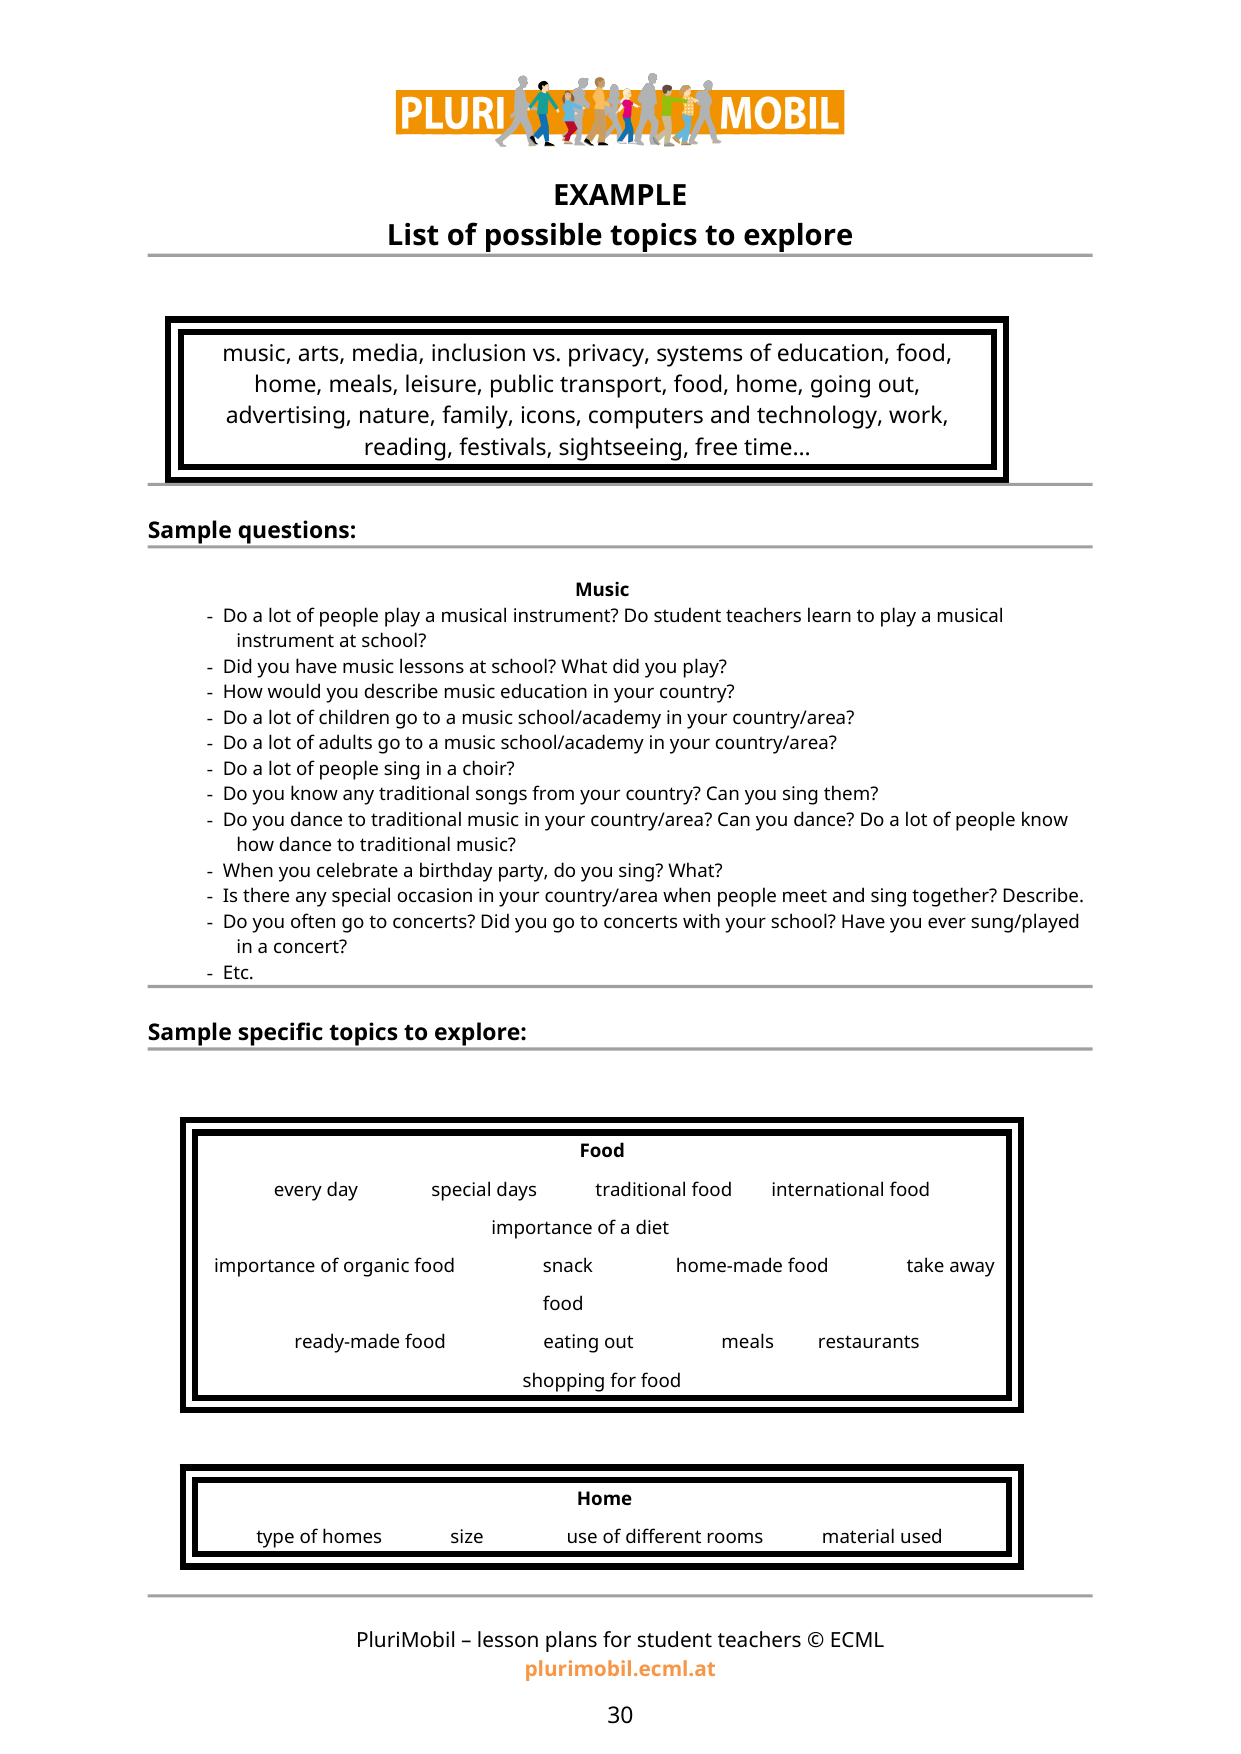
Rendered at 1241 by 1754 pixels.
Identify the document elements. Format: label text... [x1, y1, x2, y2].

text Example [148, 174, 1093, 214]
text music, arts, media, inclusion vs. privacy, systems of education, food, home, meals, leisure, public transport, food, home, going out, advertising, nature, family, icons, computers and technology, work, reading, festivals, sightseeing, free time… [171, 323, 1003, 477]
list Do you know any traditional songs from your country? Can you sing them? [207, 781, 1093, 806]
list Do a lot of adults go to a music school/academy in your country/area? [207, 730, 1093, 755]
text List of possible topics to explore [148, 214, 1093, 253]
picture [395, 73, 845, 149]
list Do you dance to traditional music in your country/area? Can you dance? Do a lot of people know how dance to traditional music? [207, 806, 1093, 857]
list Is there any special occasion in your country/area when people meet and sing together? Describe. [207, 883, 1093, 908]
text Food every day special days traditional food international food importance of a diet importance of organic food snack home-made food take away food ready-made food eating out meals restaurants shopping for food [186, 1123, 1018, 1407]
text Sample questions: [148, 514, 1093, 545]
list Do a lot of people sing in a choir? [207, 755, 1093, 781]
text Sample specific topics to explore: [148, 1016, 1093, 1047]
text Home type of homes size use of different rooms material used domestic duties private vs. public space television viewing habits pets/animals [186, 1471, 1018, 1563]
text Music [236, 577, 968, 602]
list Do a lot of people play a musical instrument? Do student teachers learn to play a musical instrument at school? [207, 602, 1093, 653]
list Do you often go to concerts? Did you go to concerts with your school? Have you ever sung/played in a concert? [207, 908, 1093, 959]
list Etc. [207, 959, 1093, 984]
list Do a lot of children go to a music school/academy in your country/area? [207, 704, 1093, 730]
list Did you have music lessons at school? What did you play? [207, 653, 1093, 679]
list When you celebrate a birthday party, do you sing? What? [207, 857, 1093, 883]
list How would you describe music education in your country? [207, 679, 1093, 704]
